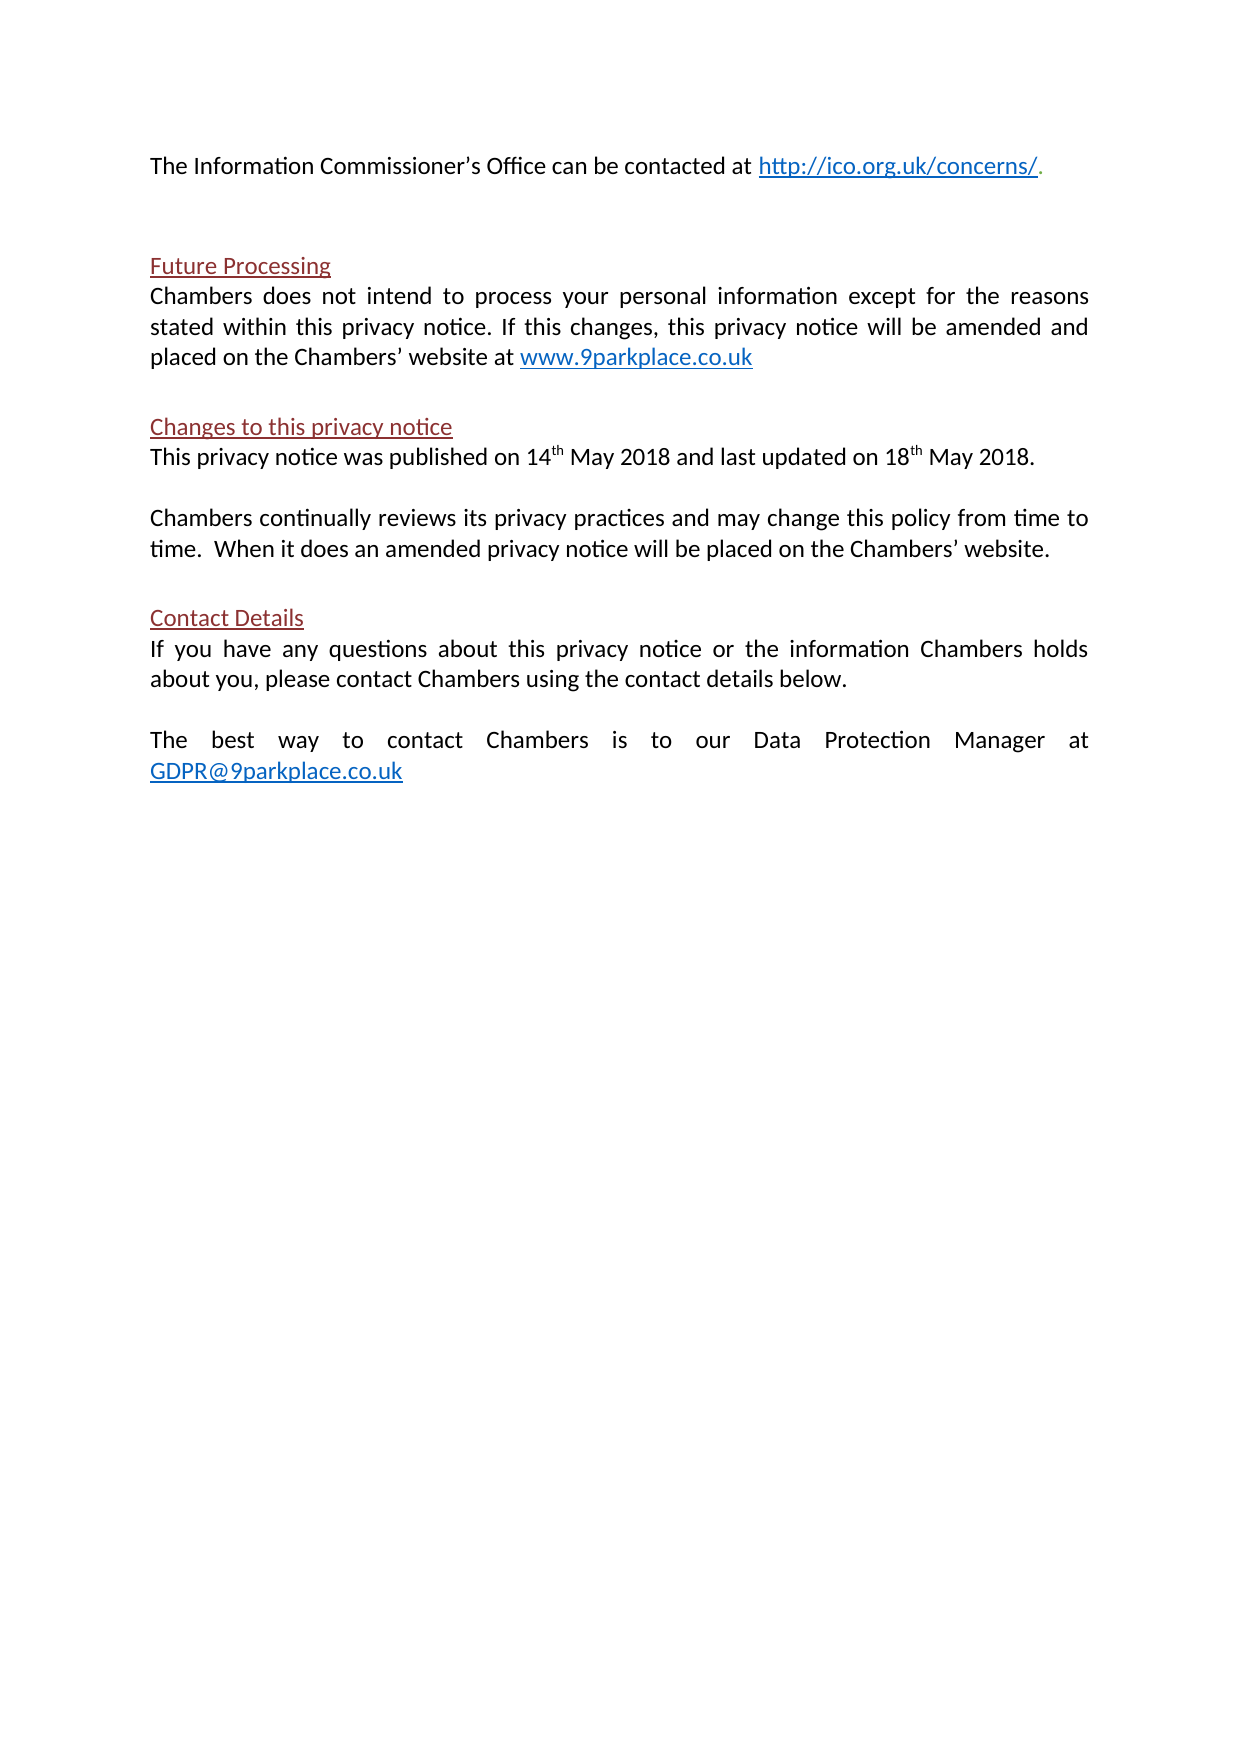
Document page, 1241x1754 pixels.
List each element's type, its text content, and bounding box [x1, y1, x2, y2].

subtitle Changes to this privacy notice [150, 411, 1090, 441]
text The best way to contact Chambers is to our Data Protection Manager at GDPR@9parkplace.co.uk [150, 724, 1090, 785]
text This privacy notice was published on 14th May 2018 and last updated on 18th May 2018. [150, 441, 1090, 472]
text Chambers does not intend to process your personal information except for the reasons stated within this privacy notice. If this changes, this privacy notice will be amended and placed on the Chambers’ website at www.9parkplace.co.uk [150, 280, 1090, 372]
text Chambers continually reviews its privacy practices and may change this policy from time to time. When it does an amended privacy notice will be placed on the Chambers’ website. [150, 502, 1090, 563]
subtitle Future Processing [150, 250, 1090, 280]
text The Information Commissioner’s Office can be contacted at http://ico.org.uk/concerns/. [150, 150, 1090, 181]
subtitle Contact Details [150, 602, 1090, 633]
text If you have any questions about this privacy notice or the information Chambers holds about you, please contact Chambers using the contact details below. [150, 633, 1090, 694]
